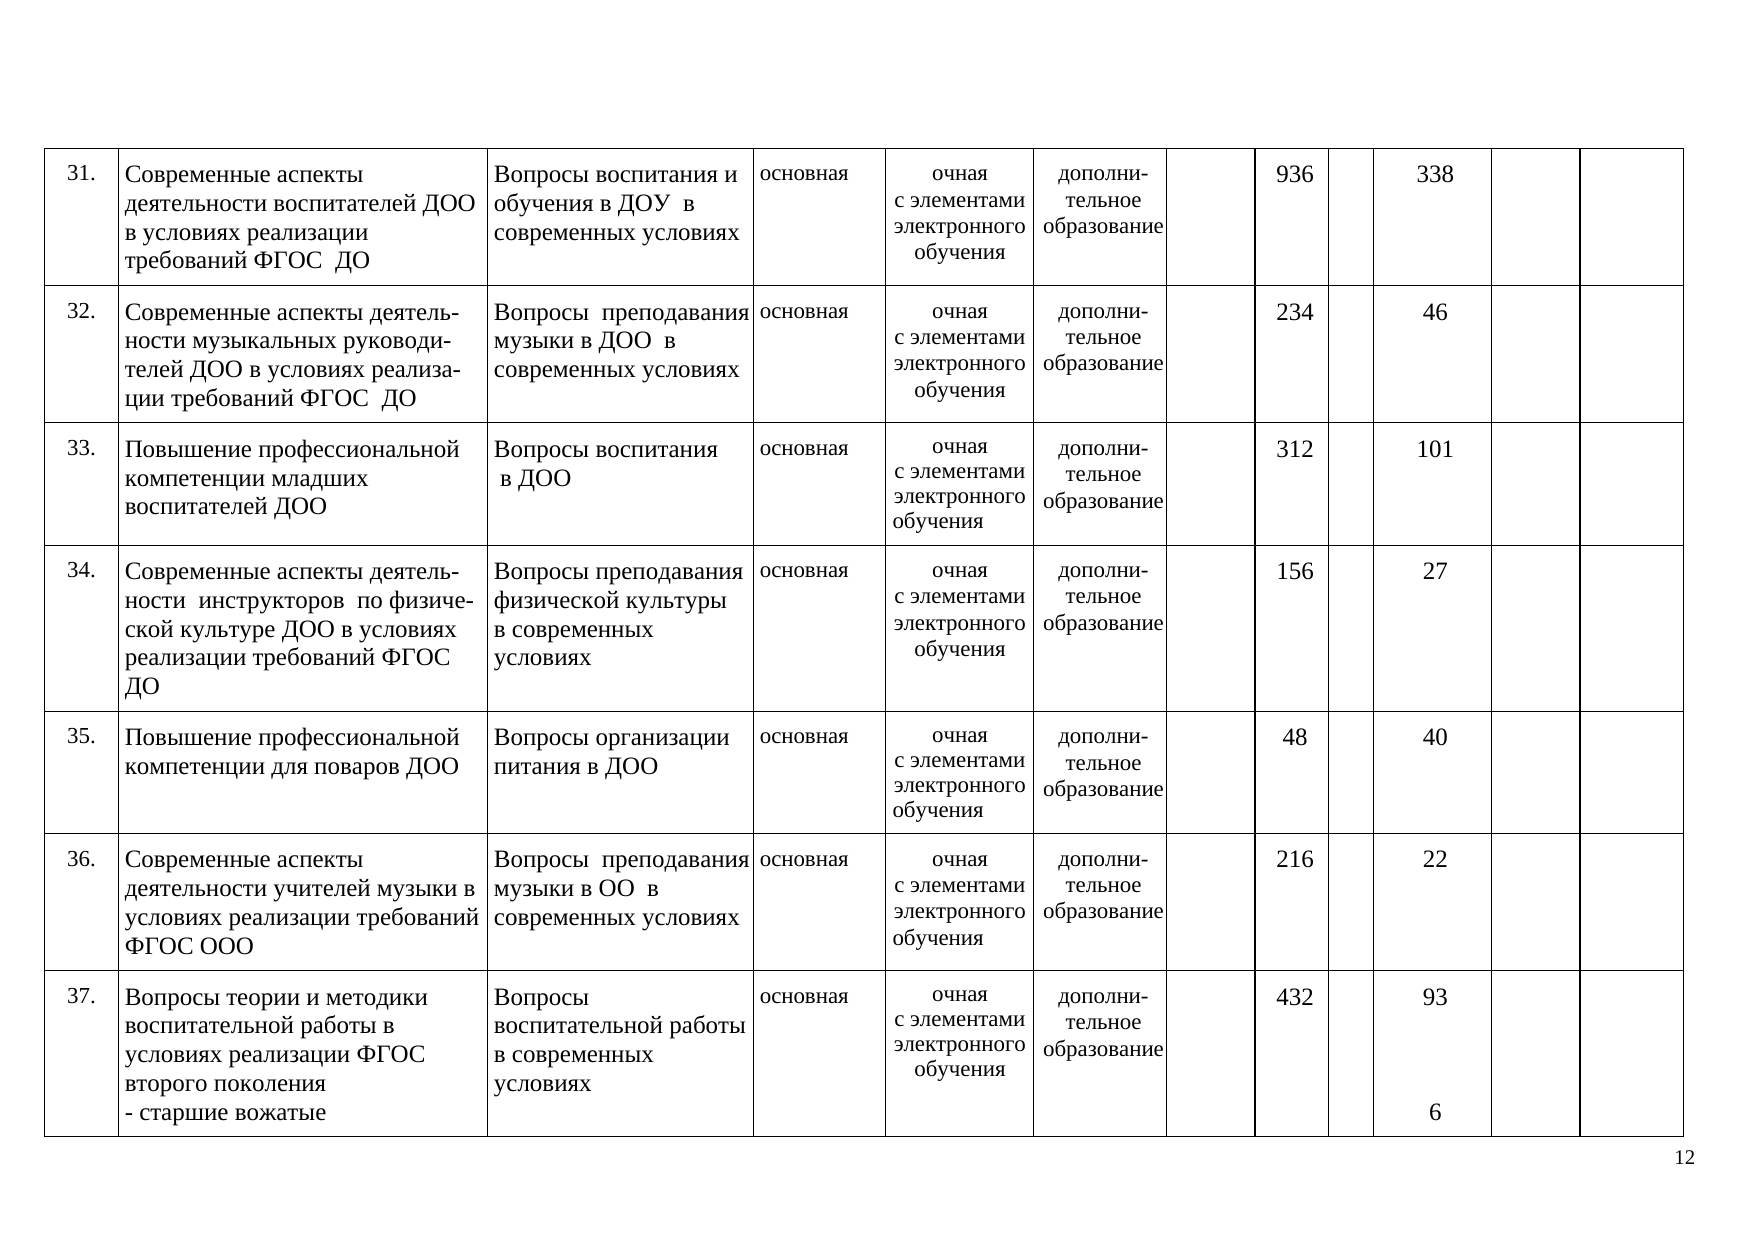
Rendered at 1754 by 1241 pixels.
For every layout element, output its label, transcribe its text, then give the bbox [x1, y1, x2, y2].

table_cell 432 [1256, 971, 1328, 1136]
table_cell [1034, 149, 1166, 285]
table_cell [1167, 286, 1254, 422]
table_cell [1492, 149, 1579, 285]
table_cell основная [754, 971, 885, 1136]
table_cell Повышение профессиональной компетенции для поваров ДОО [119, 712, 487, 833]
table_cell Вопросы организации питания в ДОО [488, 712, 753, 833]
table_cell [1492, 971, 1579, 1136]
table_cell [1329, 423, 1373, 544]
table_cell очная с элементами электронного обучения [886, 834, 1033, 970]
table_cell дополни-тельное образование [1034, 546, 1166, 711]
table_cell [1581, 149, 1683, 285]
table_cell [1581, 834, 1683, 970]
table_cell дополни-тельное образование [1034, 423, 1166, 544]
table_cell Вопросы преподавания музыки в ДОО в современных условиях [488, 286, 753, 422]
table_cell 156 [1256, 546, 1328, 711]
table_cell [1167, 834, 1254, 970]
table_cell [1329, 546, 1373, 711]
table_cell [1492, 712, 1579, 833]
table_cell основная [754, 149, 885, 285]
table_cell 338 [1374, 149, 1491, 285]
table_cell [886, 149, 1033, 285]
table_cell 32. [45, 286, 118, 422]
table_cell [1329, 834, 1373, 970]
table_cell очная с элементами электронного обучения [886, 286, 1033, 422]
table_cell 37. [45, 971, 118, 1136]
table_cell основная [754, 834, 885, 970]
table_cell 33. [45, 423, 118, 544]
table_cell Вопросы преподавания музыки в ОО в современных условиях [488, 834, 753, 970]
table_cell [1581, 286, 1683, 422]
table_cell Повышение профессиональной компетенции младших воспитателей ДОО [119, 423, 487, 544]
table_cell 101 [1374, 423, 1491, 544]
table_cell 48 [1256, 712, 1328, 833]
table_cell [886, 971, 1033, 1136]
table_cell [1329, 971, 1373, 1136]
table_cell [1581, 971, 1683, 1136]
table_cell Вопросы теории и методики воспитательной работы в условиях реализации ФГОС второго поколения - старшие вожатые [119, 971, 487, 1136]
table_cell [1167, 149, 1254, 285]
table_cell Вопросы воспитательной работы в современных условиях [488, 971, 753, 1136]
table_cell 234 [1256, 286, 1328, 422]
table_cell 22 [1374, 834, 1491, 970]
table_cell 936 [1256, 149, 1328, 285]
table_cell основная [754, 546, 885, 711]
table_cell [1167, 546, 1254, 711]
table_cell 27 [1374, 546, 1491, 711]
table_cell [1329, 286, 1373, 422]
table_cell Вопросы воспитания в ДОО [488, 423, 753, 544]
table_cell [1581, 546, 1683, 711]
table_cell [1167, 423, 1254, 544]
table_cell [1167, 971, 1254, 1136]
table_cell очная с элементами электронного обучения [886, 712, 1033, 833]
table_cell очная с элементами электронного обучения [886, 546, 1033, 711]
table_cell дополни-тельное образование [1034, 286, 1166, 422]
table_cell [1329, 149, 1373, 285]
table_cell 34. [45, 546, 118, 711]
table_cell дополни-тельное образование [1034, 712, 1166, 833]
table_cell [1034, 971, 1166, 1136]
table_cell [1492, 546, 1579, 711]
table_cell основная [754, 423, 885, 544]
table_cell Современные аспекты деятельности учителей музыки в условиях реализации требований ФГОС ООО [119, 834, 487, 970]
table_cell 31. [45, 149, 118, 285]
table_cell Современные аспекты деятель- ности инструкторов по физиче- ской культуре ДОО в условиях реализации требований ФГОС ДО [119, 546, 487, 711]
table_cell основная [754, 712, 885, 833]
table_cell 40 [1374, 712, 1491, 833]
table_cell 93 6 [1374, 971, 1491, 1136]
table_cell [1581, 423, 1683, 544]
table_cell основная [754, 286, 885, 422]
table_cell 216 [1256, 834, 1328, 970]
table_cell [1329, 712, 1373, 833]
table_cell [1492, 286, 1579, 422]
table_cell 312 [1256, 423, 1328, 544]
table_cell Современные аспекты деятельности воспитателей ДОО в условиях реализации требований ФГОС ДО [119, 149, 487, 285]
table_cell Вопросы воспитания и обучения в ДОУ в современных условиях [488, 149, 753, 285]
table_cell [1581, 712, 1683, 833]
table_cell [1167, 712, 1254, 833]
table_cell дополни-тельное образование [1034, 834, 1166, 970]
table_cell 35. [45, 712, 118, 833]
table_cell 46 [1374, 286, 1491, 422]
table_cell [1492, 834, 1579, 970]
table_cell [1492, 423, 1579, 544]
table_cell Современные аспекты деятель-ности музыкальных руководи-телей ДОО в условиях реализа-ции требований ФГОС ДО [119, 286, 487, 422]
table_cell Вопросы преподавания физической культуры в современных условиях [488, 546, 753, 711]
table_cell 36. [45, 834, 118, 970]
table_cell очная с элементами электронного обучения [886, 423, 1033, 544]
